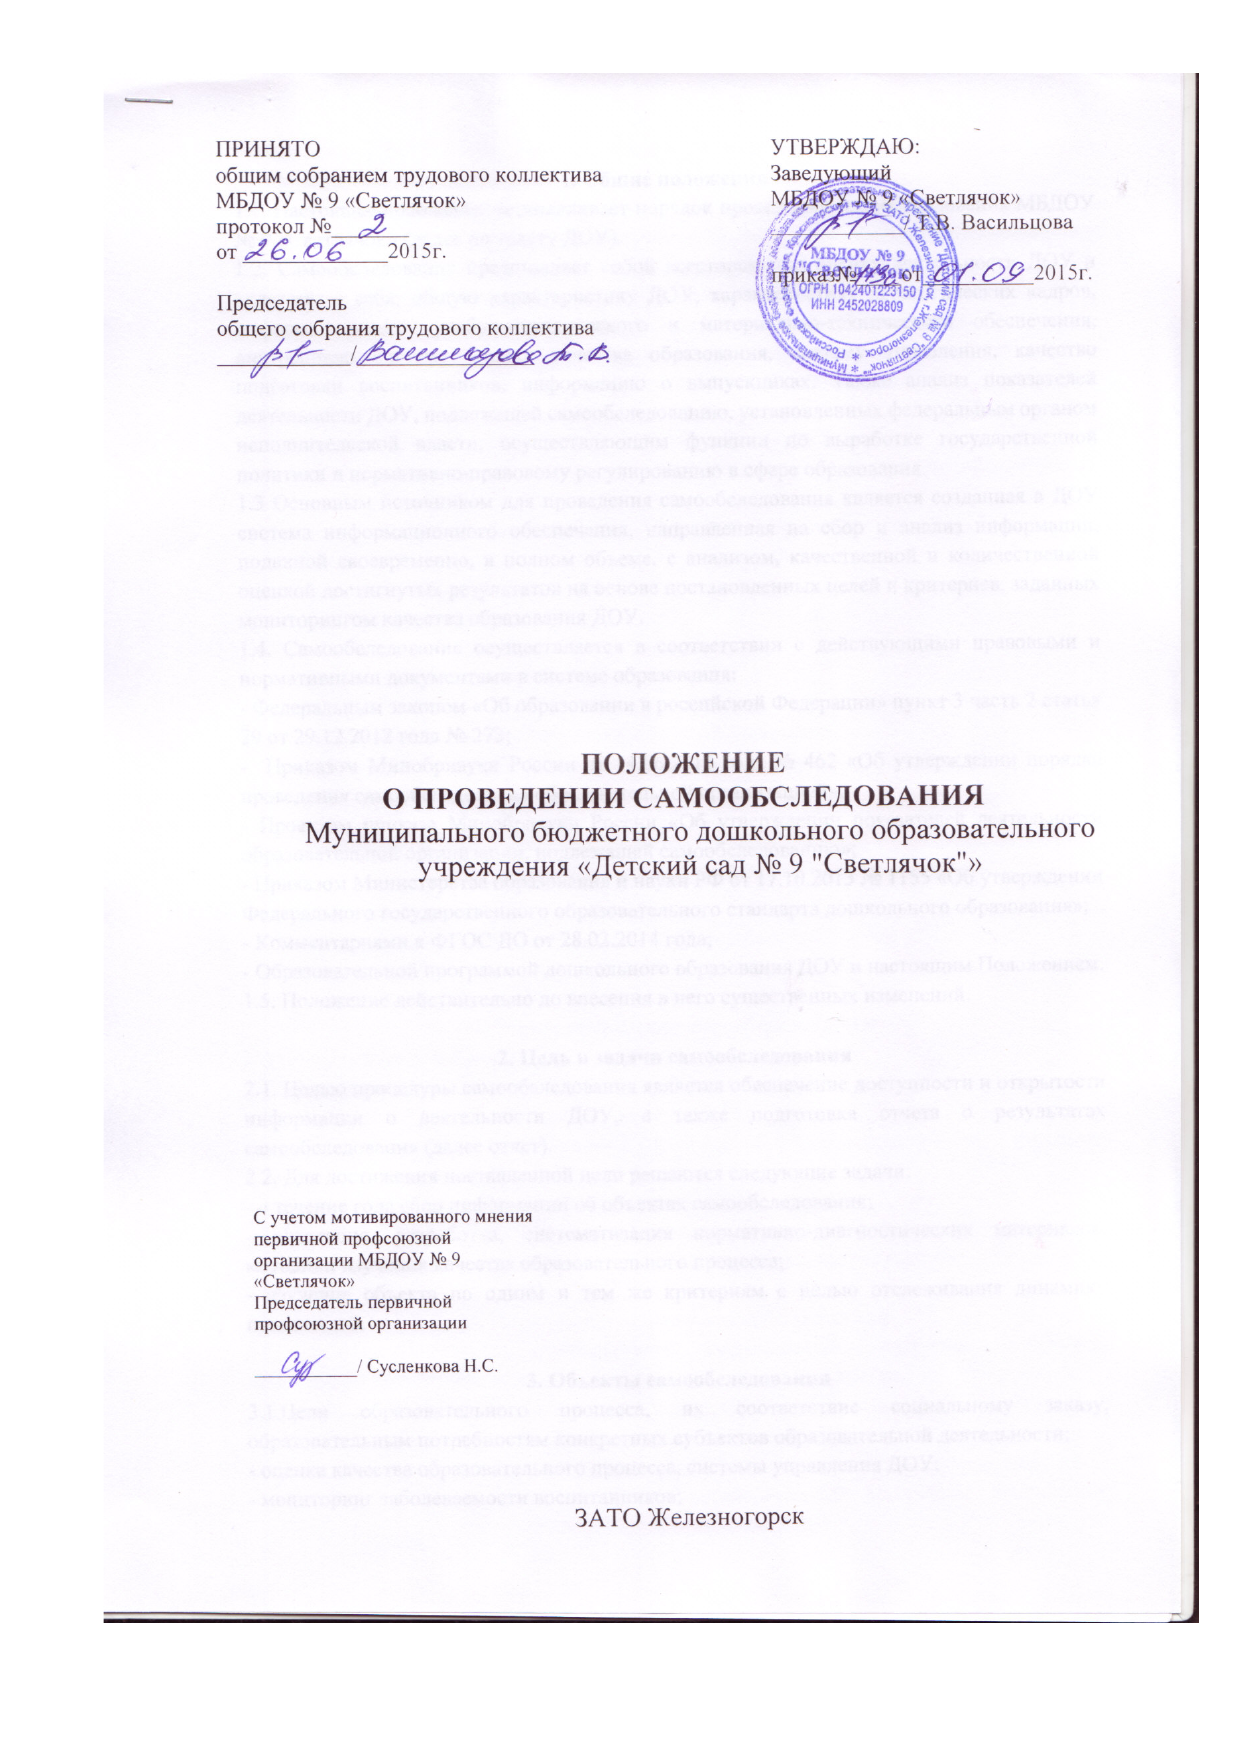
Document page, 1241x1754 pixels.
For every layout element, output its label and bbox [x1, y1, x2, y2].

picture [103, 73, 1199, 1623]
